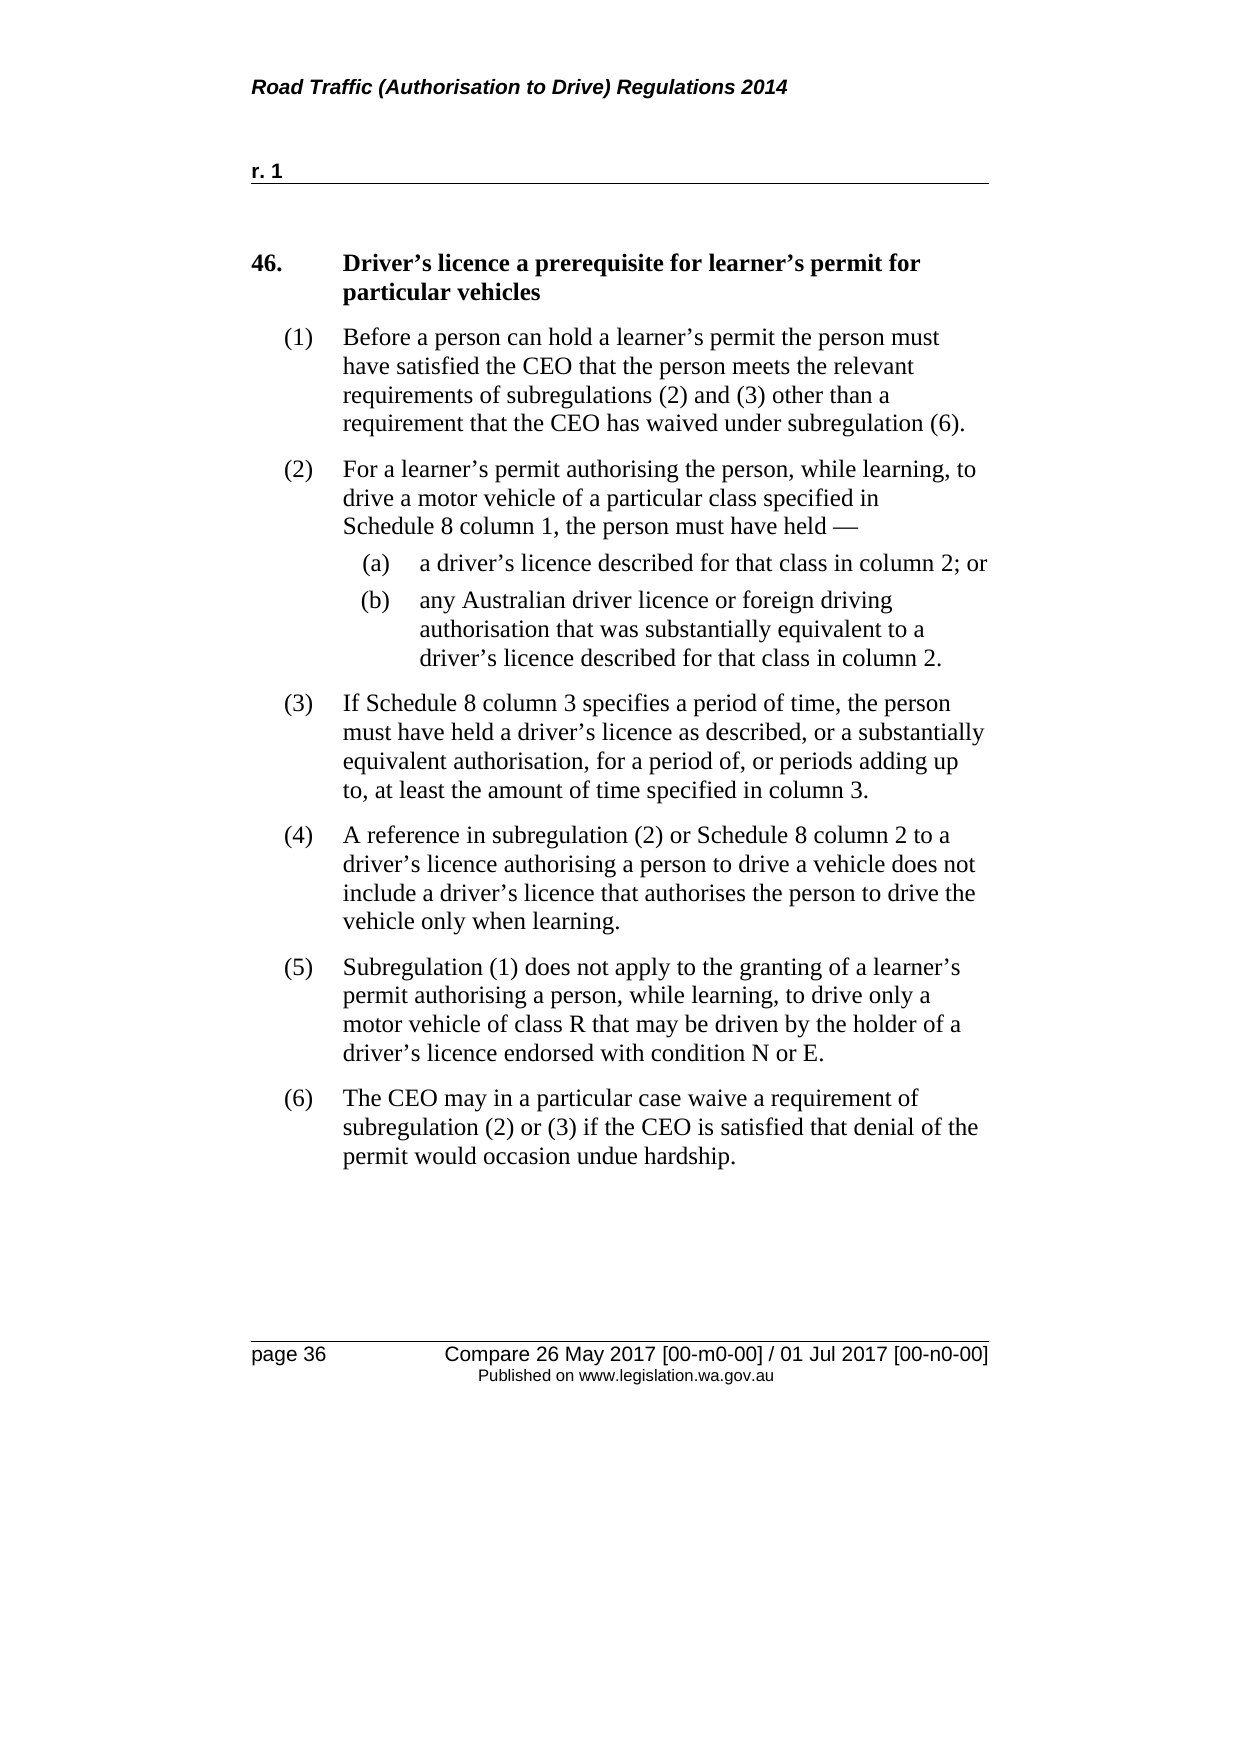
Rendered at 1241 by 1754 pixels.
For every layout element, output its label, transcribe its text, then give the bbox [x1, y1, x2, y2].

text (4) A reference in subregulation (2) or Schedule 8 column 2 to a driver’s licence authorising a person to drive a vehicle does not include a driver’s licence that authorises the person to drive the vehicle only when learning. [251, 820, 989, 935]
text (1) Before a person can hold a learner’s permit the person must have satisfied the CEO that the person meets the relevant requirements of subregulations (2) and (3) other than a requirement that the CEO has waived under subregulation (6). [251, 322, 989, 437]
text (b) any Australian driver licence or foreign driving authorisation that was substantially equivalent to a driver’s licence described for that class in column 2. [251, 586, 989, 672]
subtitle 46. Driver’s licence a prerequisite for learner’s permit for particular vehicles [251, 248, 989, 306]
text (6) The CEO may in a particular case waive a requirement of subregulation (2) or (3) if the CEO is satisfied that denial of the permit would occasion undue hardship. [251, 1083, 989, 1170]
text (5) Subregulation (1) does not apply to the granting of a learner’s permit authorising a person, while learning, to drive only a motor vehicle of class R that may be driven by the holder of a driver’s licence endorsed with condition N or E. [251, 952, 989, 1067]
text (2) For a learner’s permit authorising the person, while learning, to drive a motor vehicle of a particular class specified in Schedule 8 column 1, the person must have held — [251, 454, 989, 540]
text (3) If Schedule 8 column 3 specifies a period of time, the person must have held a driver’s licence as described, or a substantially equivalent authorisation, for a period of, or periods adding up to, at least the amount of time specified in column 3. [251, 688, 989, 803]
text (a) a driver’s licence described for that class in column 2; or [251, 548, 989, 577]
